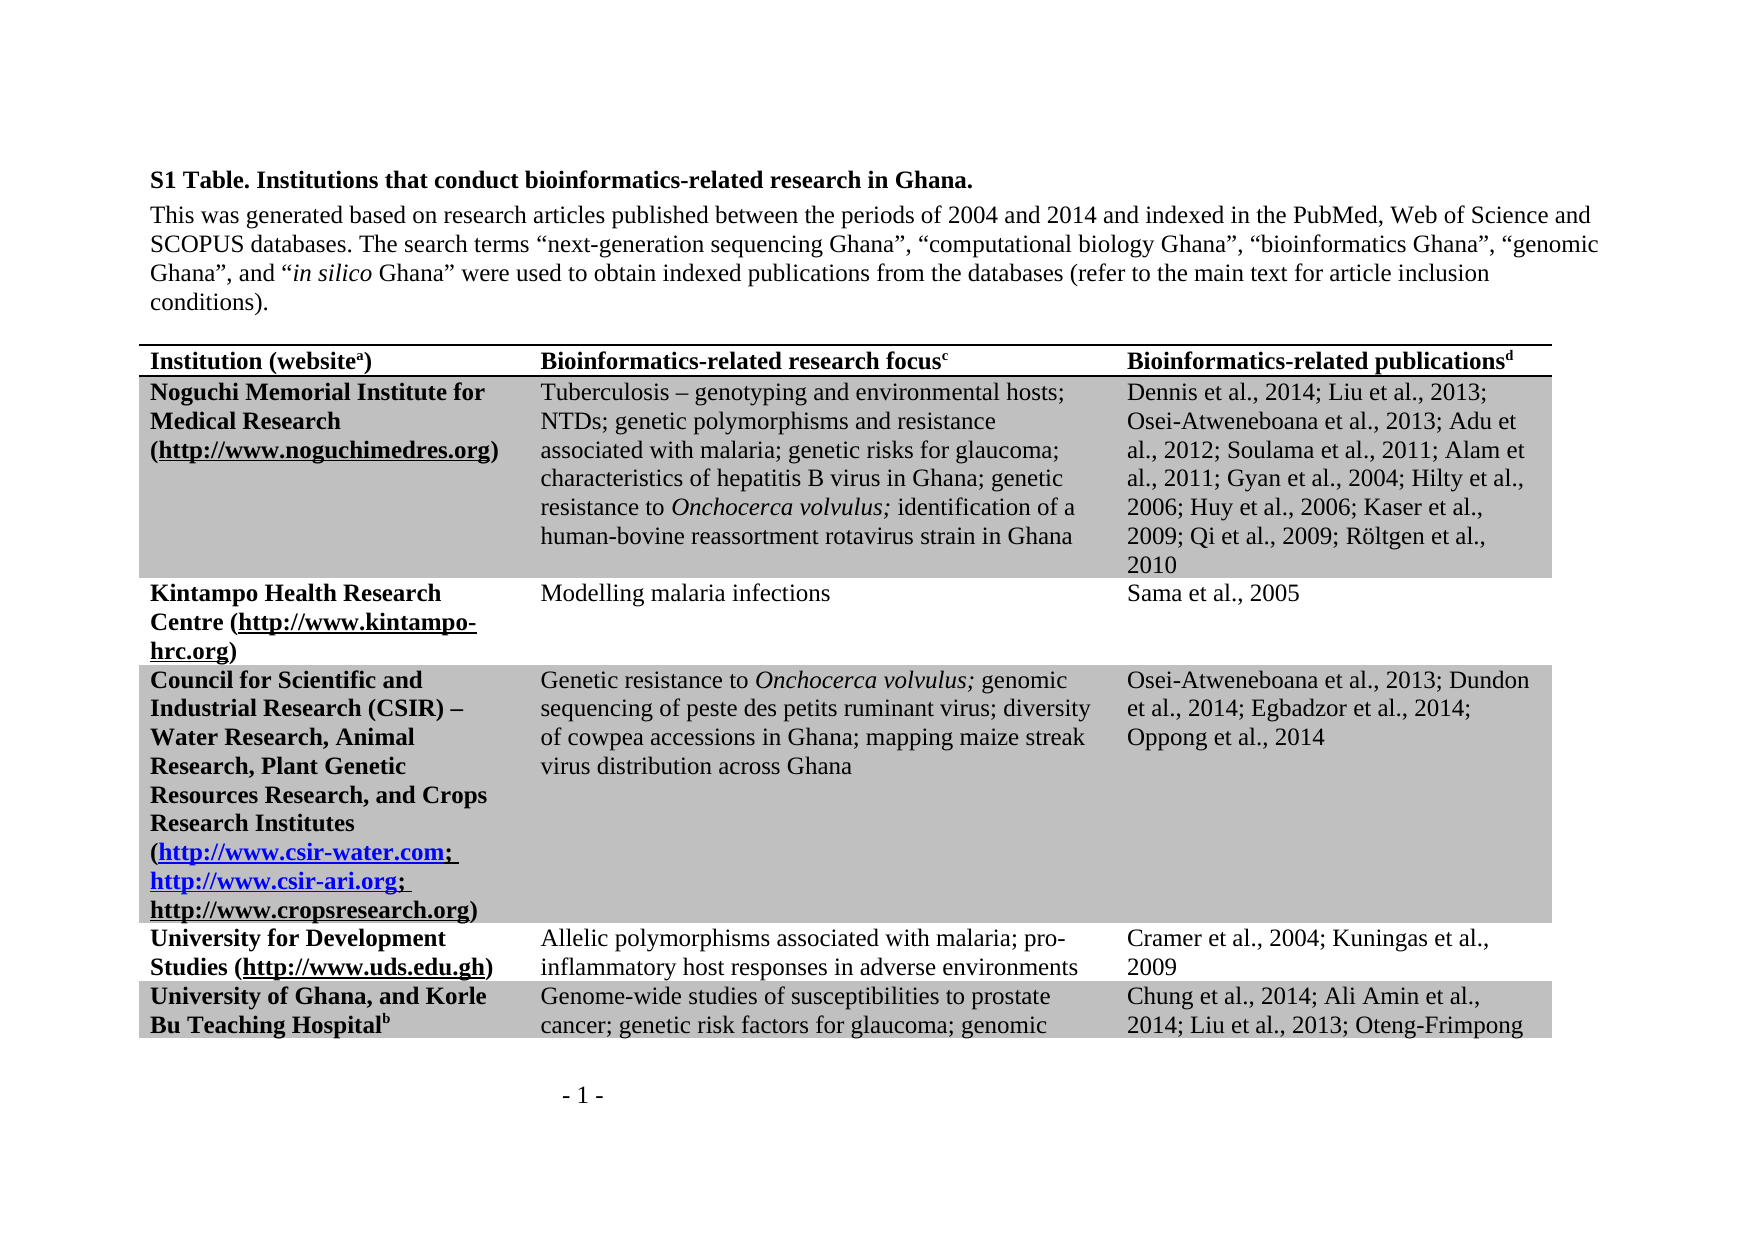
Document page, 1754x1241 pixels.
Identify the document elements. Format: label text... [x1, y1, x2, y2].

table_cell Allelic polymorphisms associated with malaria; pro-inflammatory host responses in adverse environments [529, 924, 1116, 981]
subtitle S1 Table. Institutions that conduct bioinformatics-related research in Ghana. [150, 166, 1604, 194]
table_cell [1116, 981, 1552, 1038]
table_cell Tuberculosis – genotyping and environmental hosts; NTDs; genetic polymorphisms and resistance associated with malaria; genetic risks for glaucoma; characteristics of hepatitis B virus in Ghana; genetic resistance to Onchocerca volvulus; identification of a human-bovine reassortment rotavirus strain in Ghana [529, 377, 1116, 578]
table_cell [529, 981, 1116, 1038]
table_header Bioinformatics-related research focusc [529, 346, 1116, 375]
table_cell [139, 981, 529, 1038]
text This was generated based on research articles published between the periods of 2004 and 2014 and indexed in the PubMed, Web of Science and SCOPUS databases. The search terms “next-generation sequencing Ghana”, “computational biology Ghana”, “bioinformatics Ghana”, “genomic Ghana”, and “in silico Ghana” were used to obtain indexed publications from the databases (refer to the main text for article inclusion conditions). [150, 201, 1604, 316]
table_cell Council for Scientific and Industrial Research (CSIR) – Water Research, Animal Research, Plant Genetic Resources Research, and Crops Research Institutes (http://www.csir-water.com; http://www.csir-ari.org; http://www.cropsresearch.org) [139, 665, 529, 923]
table_cell Sama et al., 2005 [1116, 579, 1552, 665]
table_cell Cramer et al., 2004; Kuningas et al., 2009 [1116, 924, 1552, 981]
table_cell Dennis et al., 2014; Liu et al., 2013; Osei-Atweneboana et al., 2013; Adu et al., 2012; Soulama et al., 2011; Alam et al., 2011; Gyan et al., 2004; Hilty et al., 2006; Huy et al., 2006; Kaser et al., 2009; Qi et al., 2009; Röltgen et al., 2010 [1116, 377, 1552, 578]
table_cell Modelling malaria infections [529, 579, 1116, 665]
table_header Bioinformatics-related publicationsd [1116, 346, 1552, 375]
table_cell Noguchi Memorial Institute for Medical Research (http://www.noguchimedres.org) [139, 377, 529, 578]
table_cell Kintampo Health Research Centre (http://www.kintampo-hrc.org) [139, 579, 529, 665]
table_cell Genetic resistance to Onchocerca volvulus; genomic sequencing of peste des petits ruminant virus; diversity of cowpea accessions in Ghana; mapping maize streak virus distribution across Ghana [529, 665, 1116, 923]
table_cell Osei-Atweneboana et al., 2013; Dundon et al., 2014; Egbadzor et al., 2014; Oppong et al., 2014 [1116, 665, 1552, 923]
table_header Institution (websitea) [139, 346, 529, 375]
table_cell University for Development Studies (http://www.uds.edu.gh) [139, 924, 529, 981]
